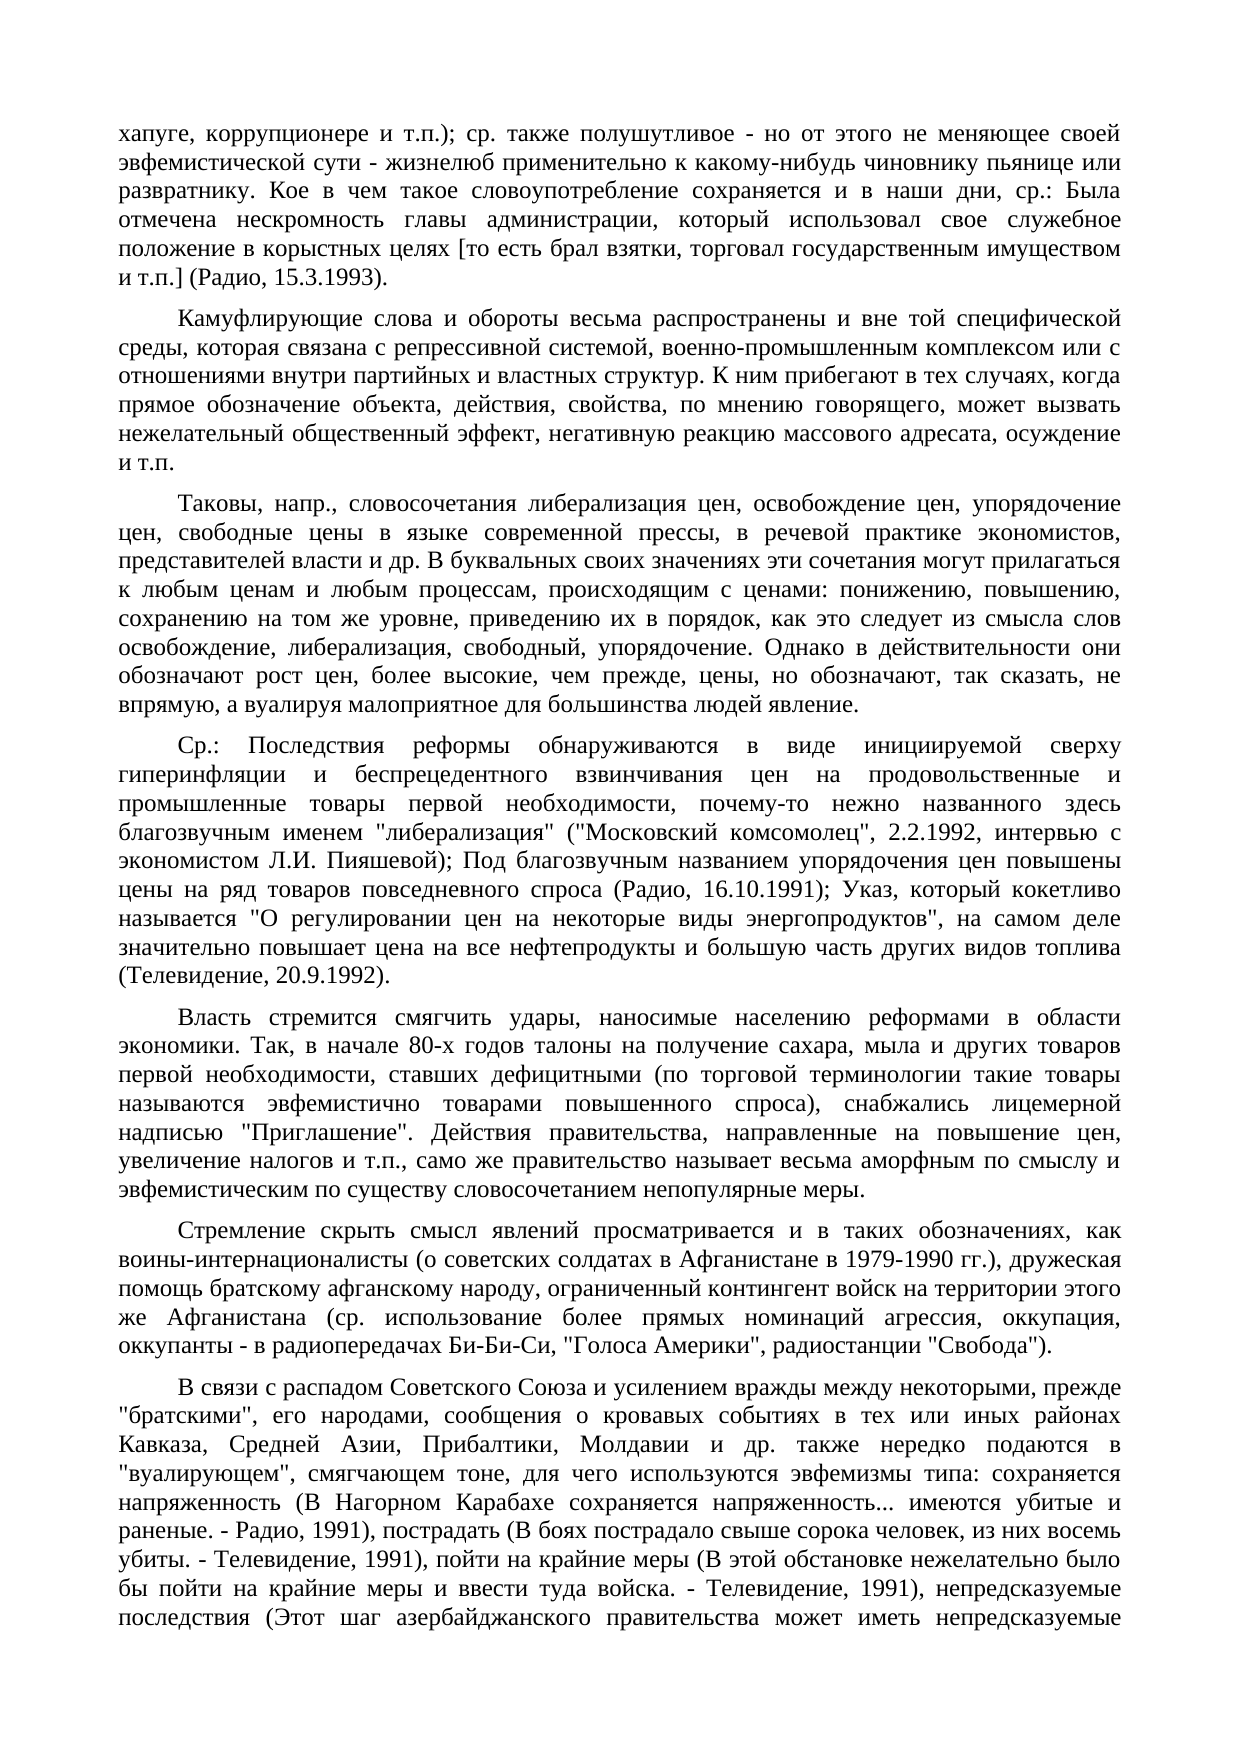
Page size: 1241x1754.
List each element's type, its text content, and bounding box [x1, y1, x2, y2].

text Стремление скрыть смысл явлений просматривается и в таких обозначениях, как воины-интернационалисты (о советских солдатах в Афганистане в 1979-1990 гг.), дружеская помощь братскому афганскому народу, ограниченный контингент войск на территории этого же Афганистана (ср. использование более прямых номинаций агрессия, оккупация, оккупанты - в радиопередачах Би-Би-Си, "Голоса Америки", радиостанции "Свобода"). [118, 1216, 1122, 1359]
text Камуфлирующие слова и обороты весьма распространены и вне той специфической среды, которая связана с репрессивной системой, военно-промышленным комплексом или с отношениями внутри партийных и властных структур. К ним прибегают в тех случаях, когда прямое обозначение объекта, действия, свойства, по мнению говорящего, может вызвать нежелательный общественный эффект, негативную реакцию массового адресата, осуждение и т.п. [118, 303, 1122, 476]
text Ср.: Последствия реформы обнаруживаются в виде инициируемой сверху гиперинфляции и беспрецедентного взвинчивания цен на продовольственные и промышленные товары первой необходимости, почему-то нежно названного здесь благозвучным именем "либерализация" ("Московский комсомолец", 2.2.1992, интервью с экономистом Л.И. Пияшевой); Под благозвучным названием упорядочения цен повышены цены на ряд товаров повседневного спроса (Радио, 16.10.1991); Указ, который кокетливо называется "О регулировании цен на некоторые виды энергопродуктов", на самом деле значительно повышает цена на все нефтепродукты и большую часть других видов топлива (Телевидение, 20.9.1992). [118, 731, 1122, 989]
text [118, 1372, 1122, 1631]
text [118, 118, 1122, 291]
text Таковы, напр., словосочетания либерализация цен, освобождение цен, упорядочение цен, свободные цены в языке современной прессы, в речевой практике экономистов, представителей власти и др. В буквальных своих значениях эти сочетания могут прилагаться к любым ценам и любым процессам, происходящим с ценами: понижению, повышению, сохранению на том же уровне, приведению их в порядок, как это следует из смысла слов освобождение, либерализация, свободный, упорядочение. Однако в действительности они обозначают рост цен, более высокие, чем прежде, цены, но обозначают, так сказать, не впрямую, а вуалируя малоприятное для большинства людей явление. [118, 488, 1122, 718]
text Власть стремится смягчить удары, наносимые населению реформами в области экономики. Так, в начале 80-х годов талоны на получение сахара, мыла и других товаров первой необходимости, ставших дефицитными (по торговой терминологии такие товары называются эвфемистично товарами повышенного спроса), снабжались лицемерной надписью "Приглашение". Действия правительства, направленные на повышение цен, увеличение налогов и т.п., само же правительство называет весьма аморфным по смыслу и эвфемистическим по существу словосочетанием непопулярные меры. [118, 1002, 1122, 1203]
